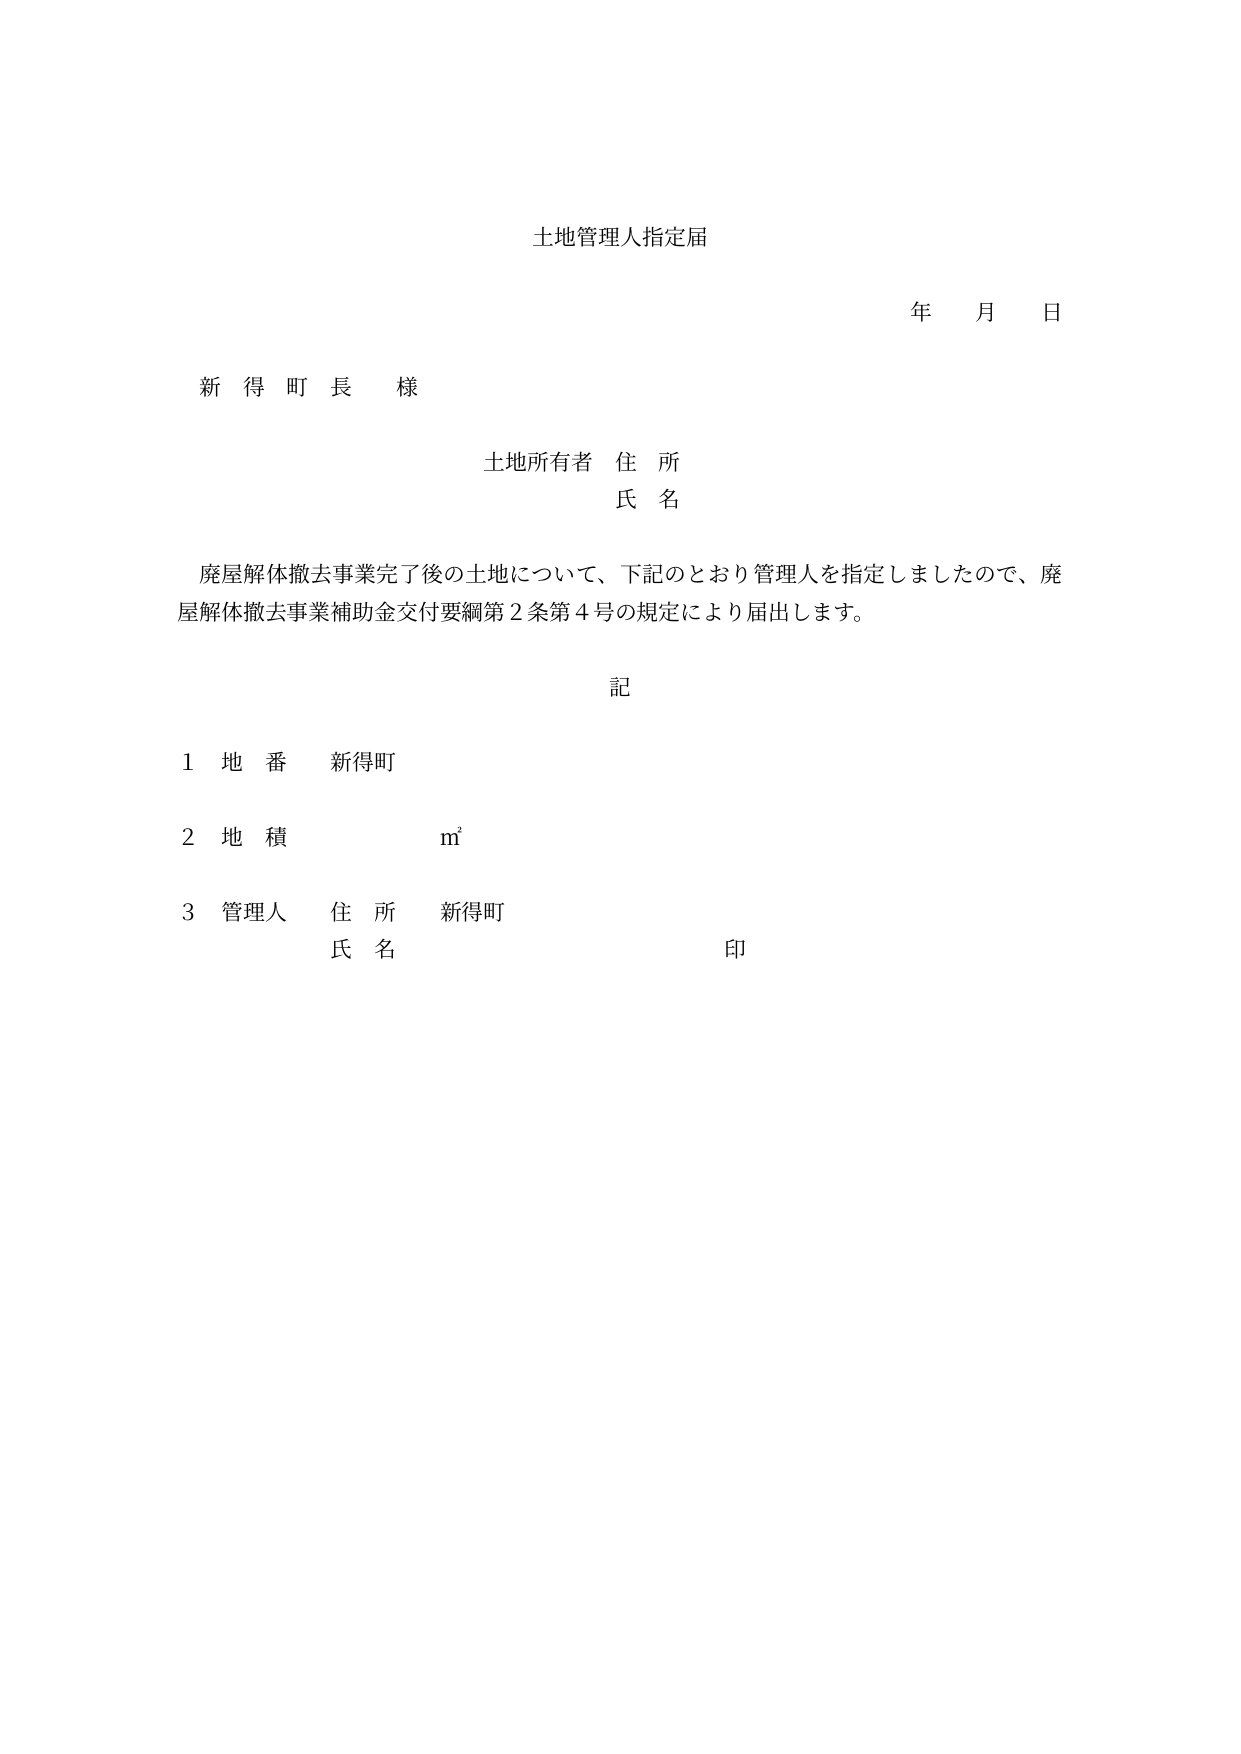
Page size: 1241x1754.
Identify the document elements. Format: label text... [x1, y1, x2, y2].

text 新 得 町 長 様 [177, 367, 1063, 404]
text 土地所有者 住 所 [177, 442, 1063, 479]
subtitle 記 [177, 667, 1063, 704]
text 廃屋解体撤去事業完了後の土地について、下記のとおり管理人を指定しましたので、廃屋解体撤去事業補助金交付要綱第２条第４号の規定により届出します。 [177, 554, 1063, 629]
text 年 月 日 [177, 292, 1063, 329]
text 氏 名 印 [177, 929, 1063, 967]
text ２ 地 積 ㎡ [177, 817, 1063, 854]
text 氏 名 [177, 479, 1063, 517]
text ３ 管理人 住 所 新得町 [177, 892, 1063, 929]
text 土地管理人指定届 [177, 217, 1063, 254]
text １ 地 番 新得町 [177, 742, 1063, 779]
